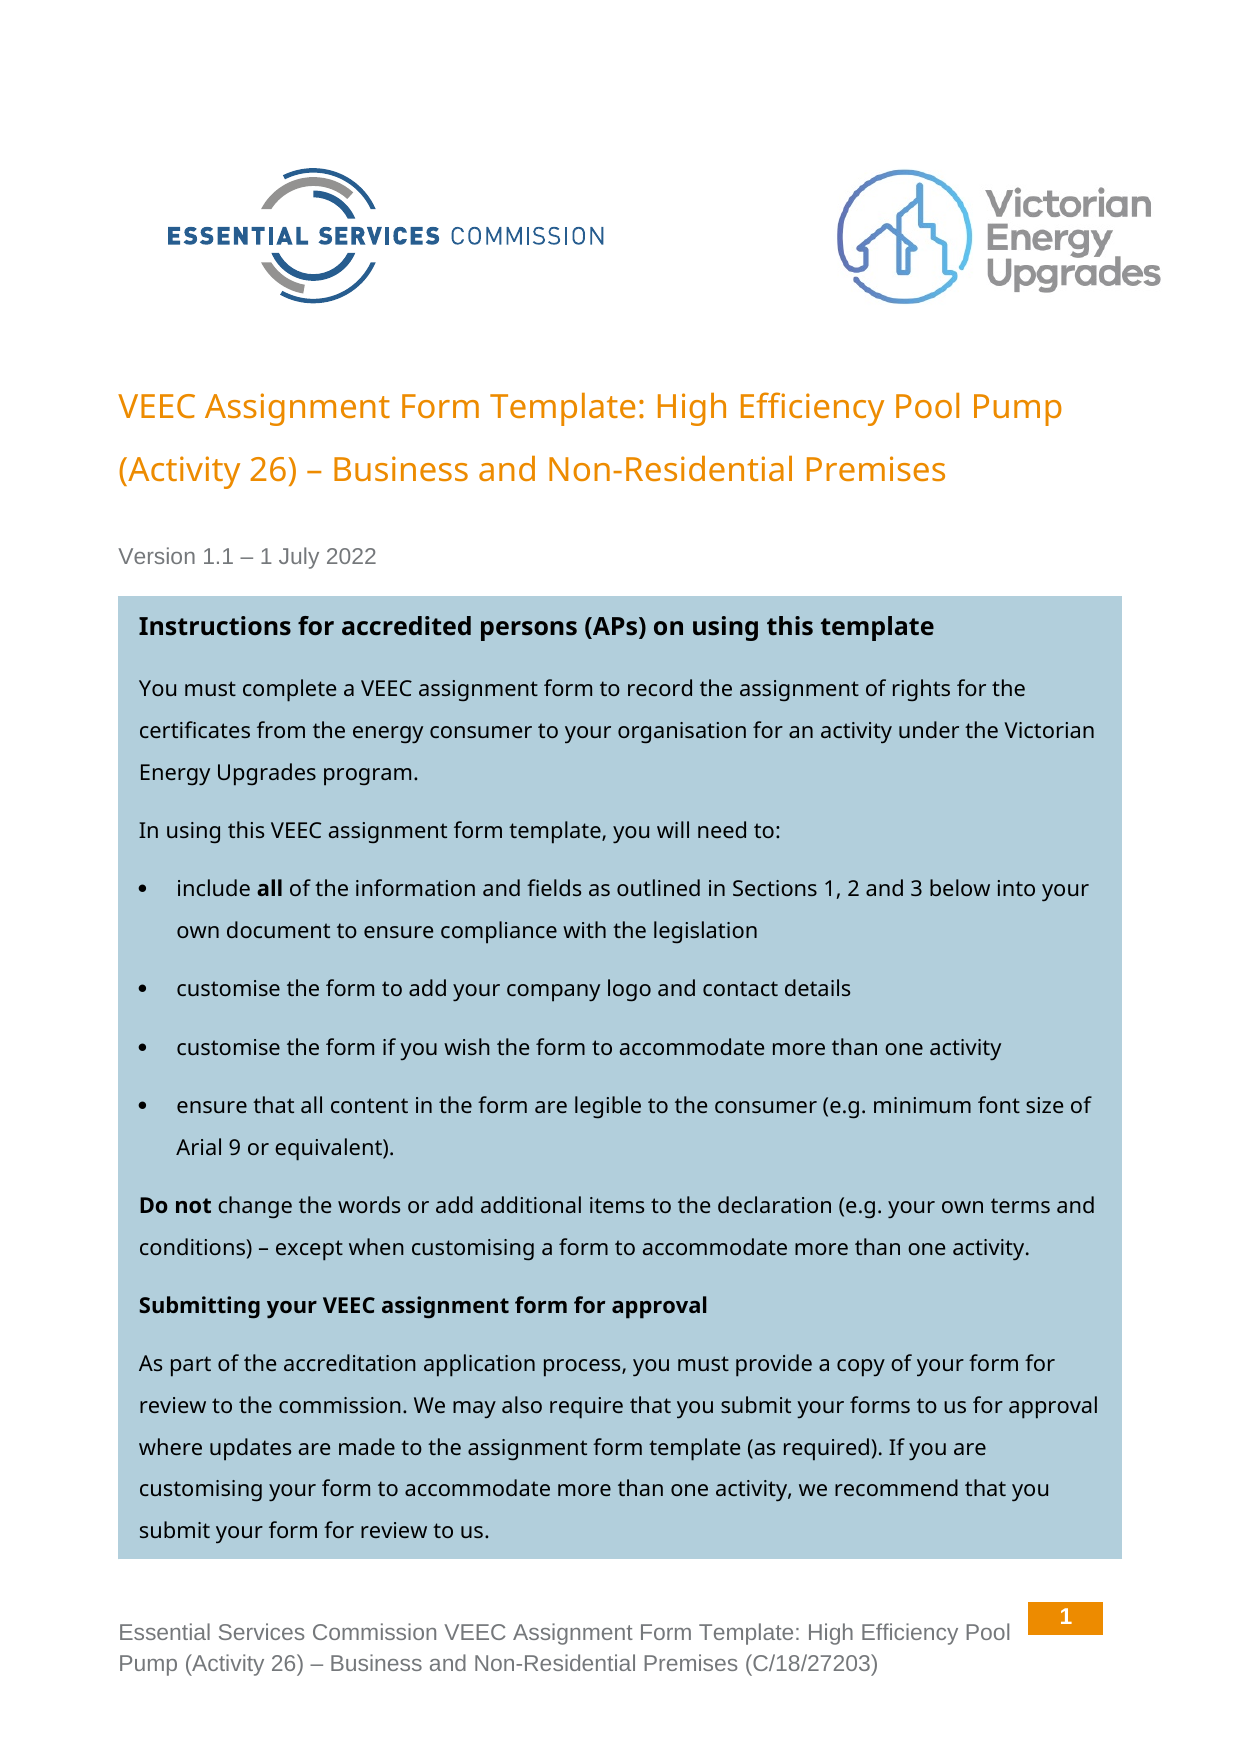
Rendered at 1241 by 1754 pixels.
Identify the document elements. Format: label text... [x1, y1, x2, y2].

text Instructions for accredited persons (APs) on using this template [130, 609, 1110, 643]
picture [832, 168, 1162, 310]
text Do not change the words or add additional items to the declaration (e.g. your own terms and conditions) – except when customising a form to accommodate more than one activity. [130, 1177, 1110, 1261]
list include all of the information and fields as outlined in Sections 1, 2 and 3 below into your own document to ensure compliance with the legislation [130, 861, 1110, 945]
list customise the form if you wish the form to accommodate more than one activity [130, 1019, 1110, 1061]
text As part of the accreditation application process, you must provide a copy of your form for review to the commission. We may also require that you submit your forms to us for approval where updates are made to the assignment form template (as required). If you are customising your form to accommodate more than one activity, we recommend that you submit your form for review to us. [130, 1336, 1110, 1547]
list customise the form to add your company logo and contact details [130, 961, 1110, 1003]
text You must complete a VEEC assignment form to record the assignment of rights for the certificates from the energy consumer to your organisation for an activity under the Victorian Energy Upgrades program. [130, 661, 1110, 786]
text Submitting your VEEC assignment form for approval [130, 1277, 1110, 1320]
text In using this VEEC assignment form template, you will need to: [130, 802, 1110, 845]
list ensure that all content in the form are legible to the consumer (e.g. minimum font size of Arial 9 or equivalent). [130, 1077, 1110, 1161]
subtitle Version 1.1 – 1 July 2022 [118, 543, 1122, 569]
subtitle VEEC Assignment Form Template: High Efficiency Pool Pump (Activity 26) – Business and Non-Residential Premises [118, 187, 1122, 491]
